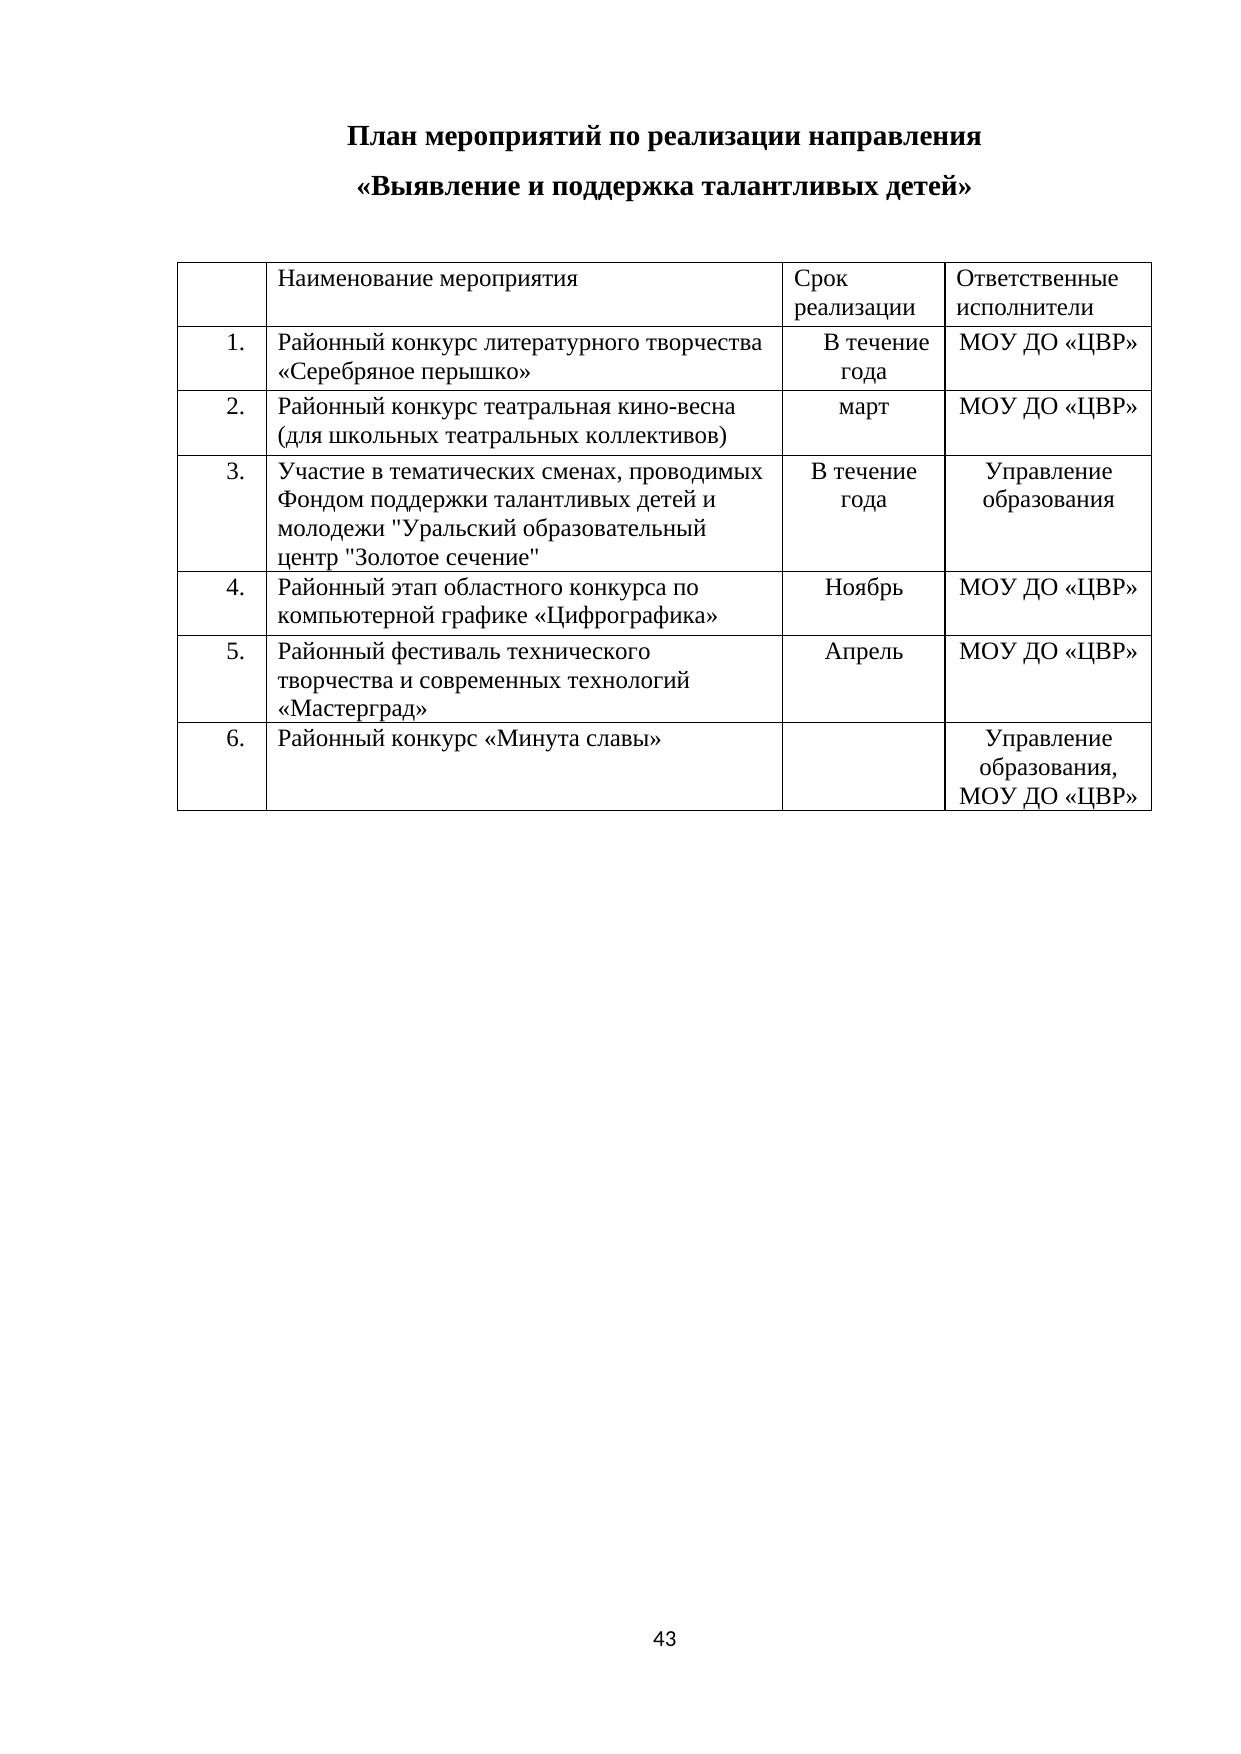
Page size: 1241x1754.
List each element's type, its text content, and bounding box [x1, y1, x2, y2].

table_header Срок реализации [783, 263, 944, 326]
table_cell Управление образования, МОУ ДО «ЦВР» [946, 723, 1151, 809]
table_cell МОУ ДО «ЦВР» [946, 327, 1151, 390]
table_cell МОУ ДО «ЦВР» [946, 572, 1151, 635]
table_cell Районный конкурс литературного творчества «Серебряное перышко» [267, 327, 782, 390]
table_cell март [783, 391, 944, 455]
table_cell [178, 456, 266, 571]
table_cell [178, 391, 266, 455]
table_header Наименование мероприятия [267, 263, 782, 326]
table_cell [178, 723, 266, 809]
text План мероприятий по реализации направления [177, 118, 1152, 152]
table_cell В течение года [783, 327, 944, 390]
table_cell Ноябрь [783, 572, 944, 635]
table_cell [178, 327, 266, 390]
table_cell Участие в тематических сменах, проводимых Фондом поддержки талантливых детей и молодежи "Уральский образовательный центр "Золотое сечение" [267, 456, 782, 571]
table_header [178, 263, 266, 326]
table_cell МОУ ДО «ЦВР» [946, 391, 1151, 455]
table_cell Управление образования [946, 456, 1151, 571]
table_cell [178, 636, 266, 722]
table_cell [783, 723, 944, 809]
table_cell Районный конкурс «Минута славы» [267, 723, 782, 809]
table_cell Апрель [783, 636, 944, 722]
table_cell Районный фестиваль технического творчества и современных технологий «Мастерград» [267, 636, 782, 722]
table_cell Районный этап областного конкурса по компьютерной графике «Цифрографика» [267, 572, 782, 635]
table_cell МОУ ДО «ЦВР» [946, 636, 1151, 722]
table_cell В течение года [783, 456, 944, 571]
table_cell Районный конкурс театральная кино-весна (для школьных театральных коллективов) [267, 391, 782, 455]
table_cell [178, 572, 266, 635]
text «Выявление и поддержка талантливых детей» [177, 168, 1152, 202]
table_header Ответственные исполнители [946, 263, 1151, 326]
